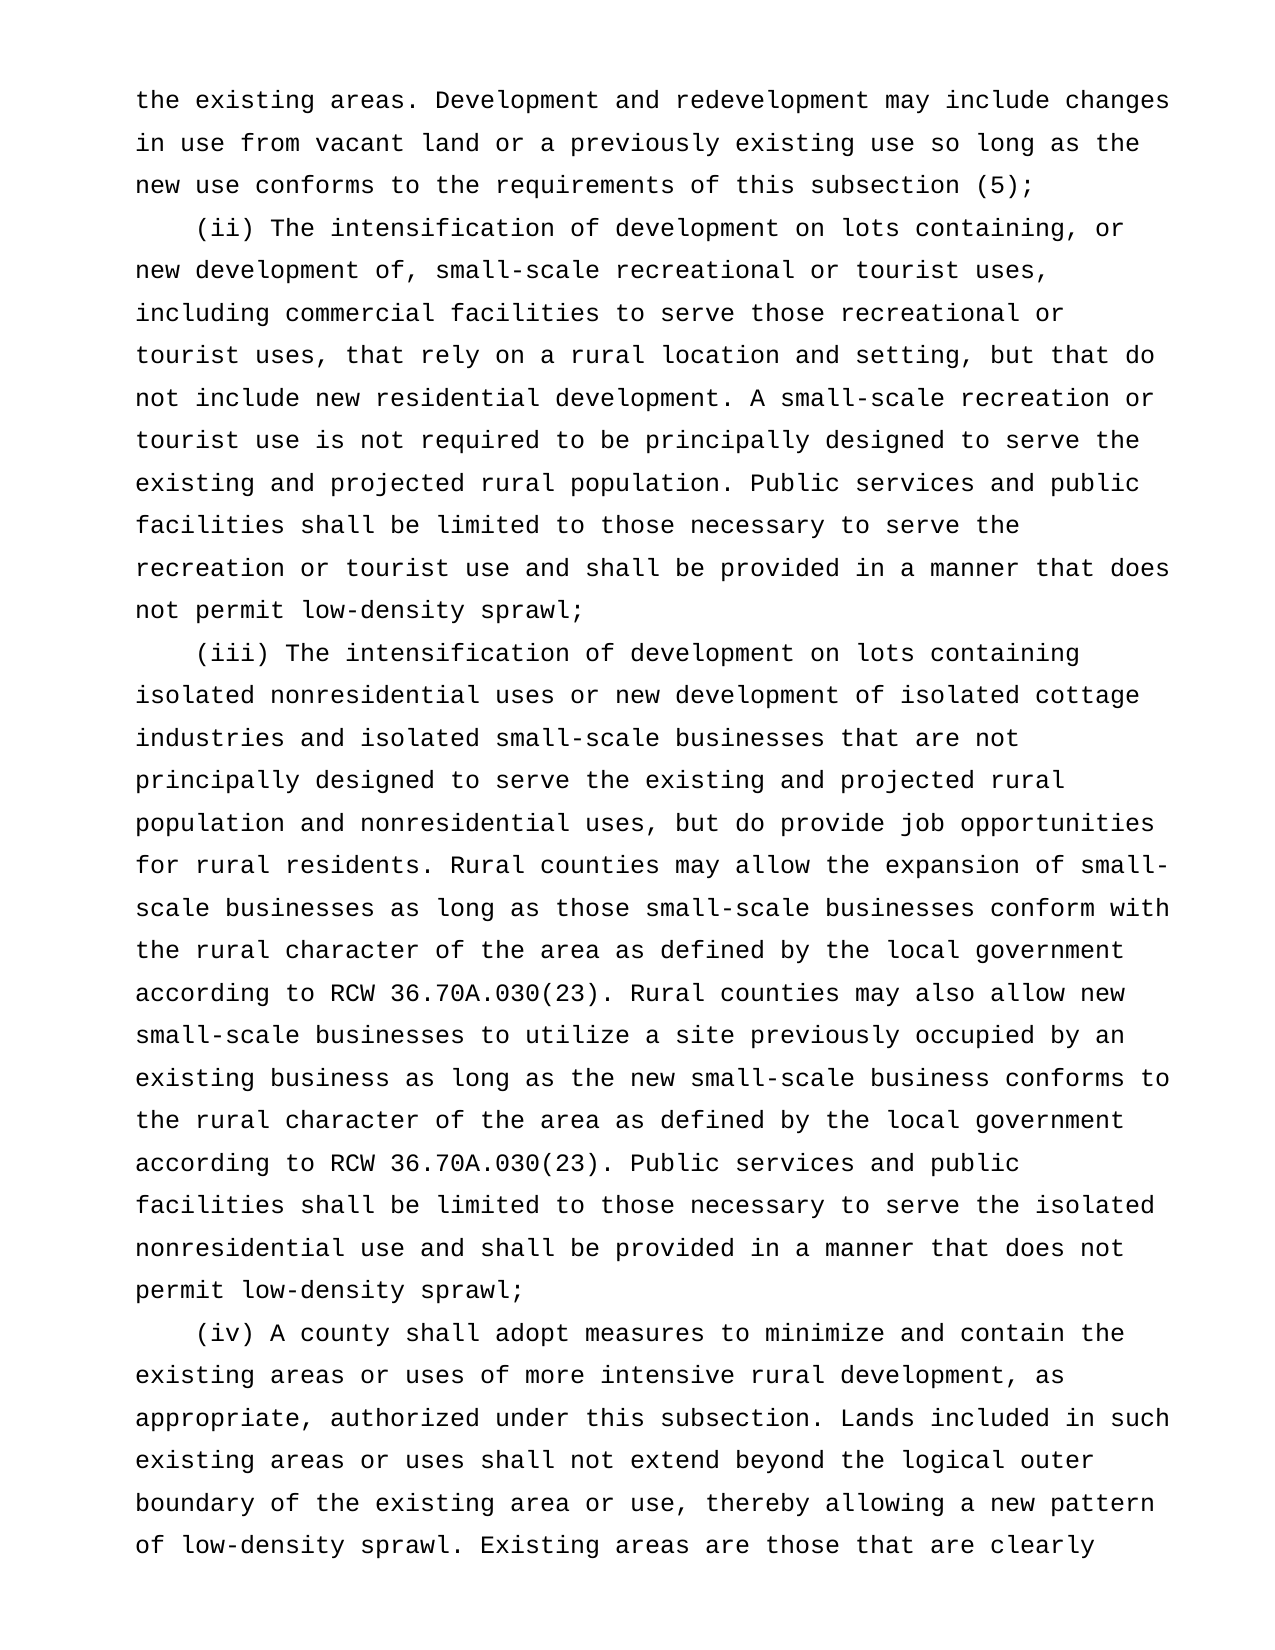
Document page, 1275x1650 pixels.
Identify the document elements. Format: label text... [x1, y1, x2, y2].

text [135, 75, 1170, 202]
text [135, 1307, 1170, 1562]
text (iii) The intensification of development on lots containing isolated nonresidential uses or new development of isolated cottage industries and isolated small-scale businesses that are not principally designed to serve the existing and projected rural population and nonresidential uses, but do provide job opportunities for rural residents. Rural counties may allow the expansion of small-scale businesses as long as those small-scale businesses conform with the rural character of the area as defined by the local government according to RCW 36.70A.030(23). Rural counties may also allow new small-scale businesses to utilize a site previously occupied by an existing business as long as the new small-scale business conforms to the rural character of the area as defined by the local government according to RCW 36.70A.030(23). Public services and public facilities shall be limited to those necessary to serve the isolated nonresidential use and shall be provided in a manner that does not permit low-density sprawl; [135, 627, 1170, 1307]
text (ii) The intensification of development on lots containing, or new development of, small-scale recreational or tourist uses, including commercial facilities to serve those recreational or tourist uses, that rely on a rural location and setting, but that do not include new residential development. A small-scale recreation or tourist use is not required to be principally designed to serve the existing and projected rural population. Public services and public facilities shall be limited to those necessary to serve the recreation or tourist use and shall be provided in a manner that does not permit low-density sprawl; [135, 202, 1170, 627]
